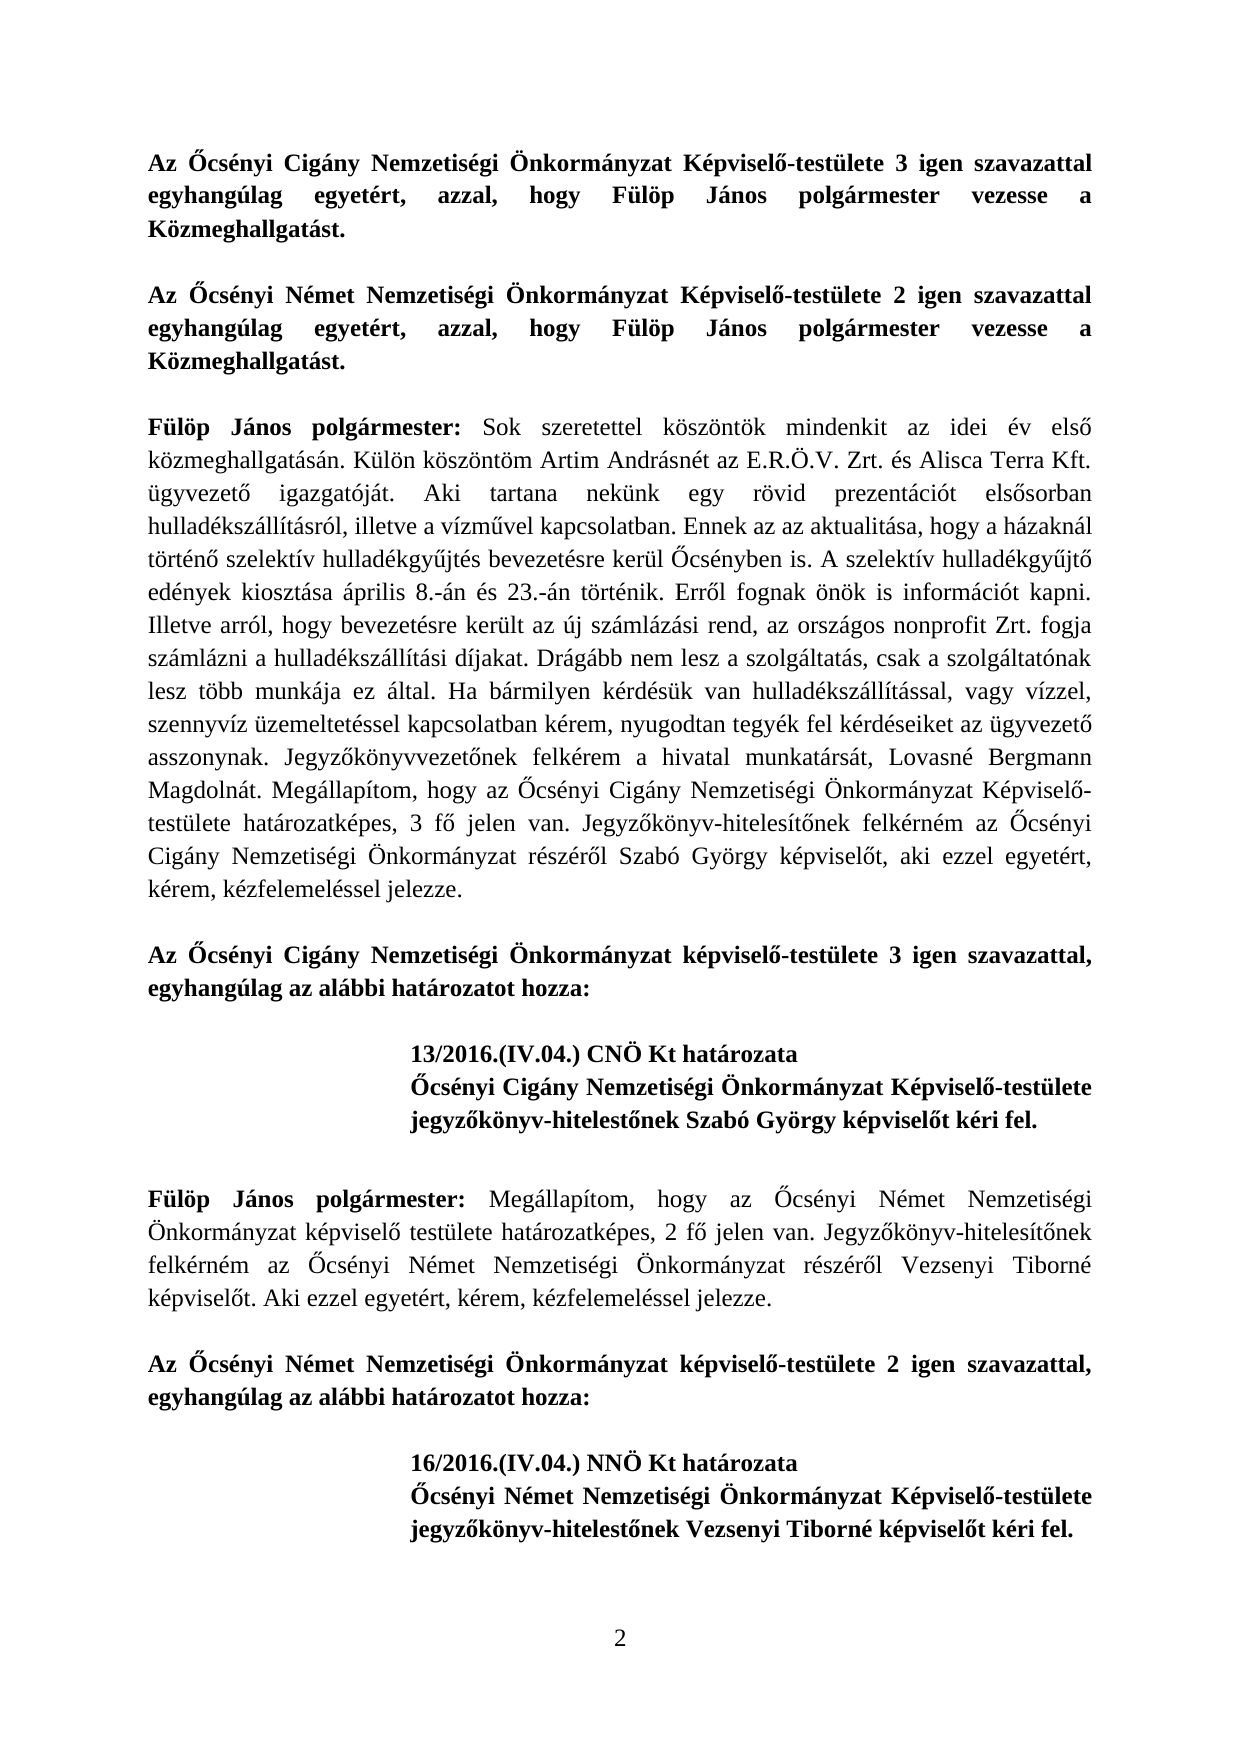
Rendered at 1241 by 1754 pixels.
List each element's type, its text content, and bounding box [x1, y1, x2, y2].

text Őcsényi Német Nemzetiségi Önkormányzat Képviselő-testülete jegyzőkönyv-hitelestőnek Vezsenyi Tiborné képviselőt kéri fel. [410, 1481, 1093, 1543]
text 16/2016.(IV.04.) NNÖ Kt határozata [410, 1448, 1093, 1477]
text Fülöp János polgármester: Megállapítom, hogy az Őcsényi Német Nemzetiségi Önkormányzat képviselő testülete határozatképes, 2 fő jelen van. Jegyzőkönyv-hitelesítőnek felkérném az Őcsényi Német Nemzetiségi Önkormányzat részéről Vezsenyi Tiborné képviselőt. Aki ezzel egyetért, kérem, kézfelemeléssel jelezze. [148, 1184, 1093, 1312]
text Az Őcsényi Német Nemzetiségi Önkormányzat Képviselő-testülete 2 igen szavazattal egyhangúlag egyetért, azzal, hogy Fülöp János polgármester vezesse a Közmeghallgatást. [148, 280, 1093, 374]
text 13/2016.(IV.04.) CNÖ Kt határozata [410, 1039, 1093, 1068]
text Fülöp János polgármester: Sok szeretettel köszöntök mindenkit az idei év első közmeghallgatásán. Külön köszöntöm Artim Andrásnét az E.R.Ö.V. Zrt. és Alisca Terra Kft. ügyvezető igazgatóját. Aki tartana nekünk egy rövid prezentációt elsősorban hulladékszállításról, illetve a vízművel kapcsolatban. Ennek az az aktualitása, hogy a házaknál történő szelektív hulladékgyűjtés bevezetésre kerül Őcsényben is. A szelektív hulladékgyűjtő edények kiosztása április 8.-án és 23.-án történik. Erről fognak önök is információt kapni. Illetve arról, hogy bevezetésre került az új számlázási rend, az országos nonprofit Zrt. fogja számlázni a hulladékszállítási díjakat. Drágább nem lesz a szolgáltatás, csak a szolgáltatónak lesz több munkája ez által. Ha bármilyen kérdésük van hulladékszállítással, vagy vízzel, szennyvíz üzemeltetéssel kapcsolatban kérem, nyugodtan tegyék fel kérdéseiket az ügyvezető asszonynak. Jegyzőkönyvvezetőnek felkérem a hivatal munkatársát, Lovasné Bergmann Magdolnát. Megállapítom, hogy az Őcsényi Cigány Nemzetiségi Önkormányzat Képviselő-testülete határozatképes, 3 fő jelen van. Jegyzőkönyv-hitelesítőnek felkérném az Őcsényi Cigány Nemzetiségi Önkormányzat részéről Szabó György képviselőt, aki ezzel egyetért, kérem, kézfelemeléssel jelezze. [148, 412, 1093, 903]
text Őcsényi Cigány Nemzetiségi Önkormányzat Képviselő-testülete jegyzőkönyv-hitelestőnek Szabó György képviselőt kéri fel. [410, 1072, 1093, 1134]
text Az Őcsényi Cigány Nemzetiségi Önkormányzat képviselő-testülete 3 igen szavazattal, egyhangúlag az alábbi határozatot hozza: [148, 940, 1093, 1002]
text Az Őcsényi Cigány Nemzetiségi Önkormányzat Képviselő-testülete 3 igen szavazattal egyhangúlag egyetért, azzal, hogy Fülöp János polgármester vezesse a Közmeghallgatást. [148, 148, 1093, 242]
text Az Őcsényi Német Nemzetiségi Önkormányzat képviselő-testülete 2 igen szavazattal, egyhangúlag az alábbi határozatot hozza: [148, 1349, 1093, 1411]
